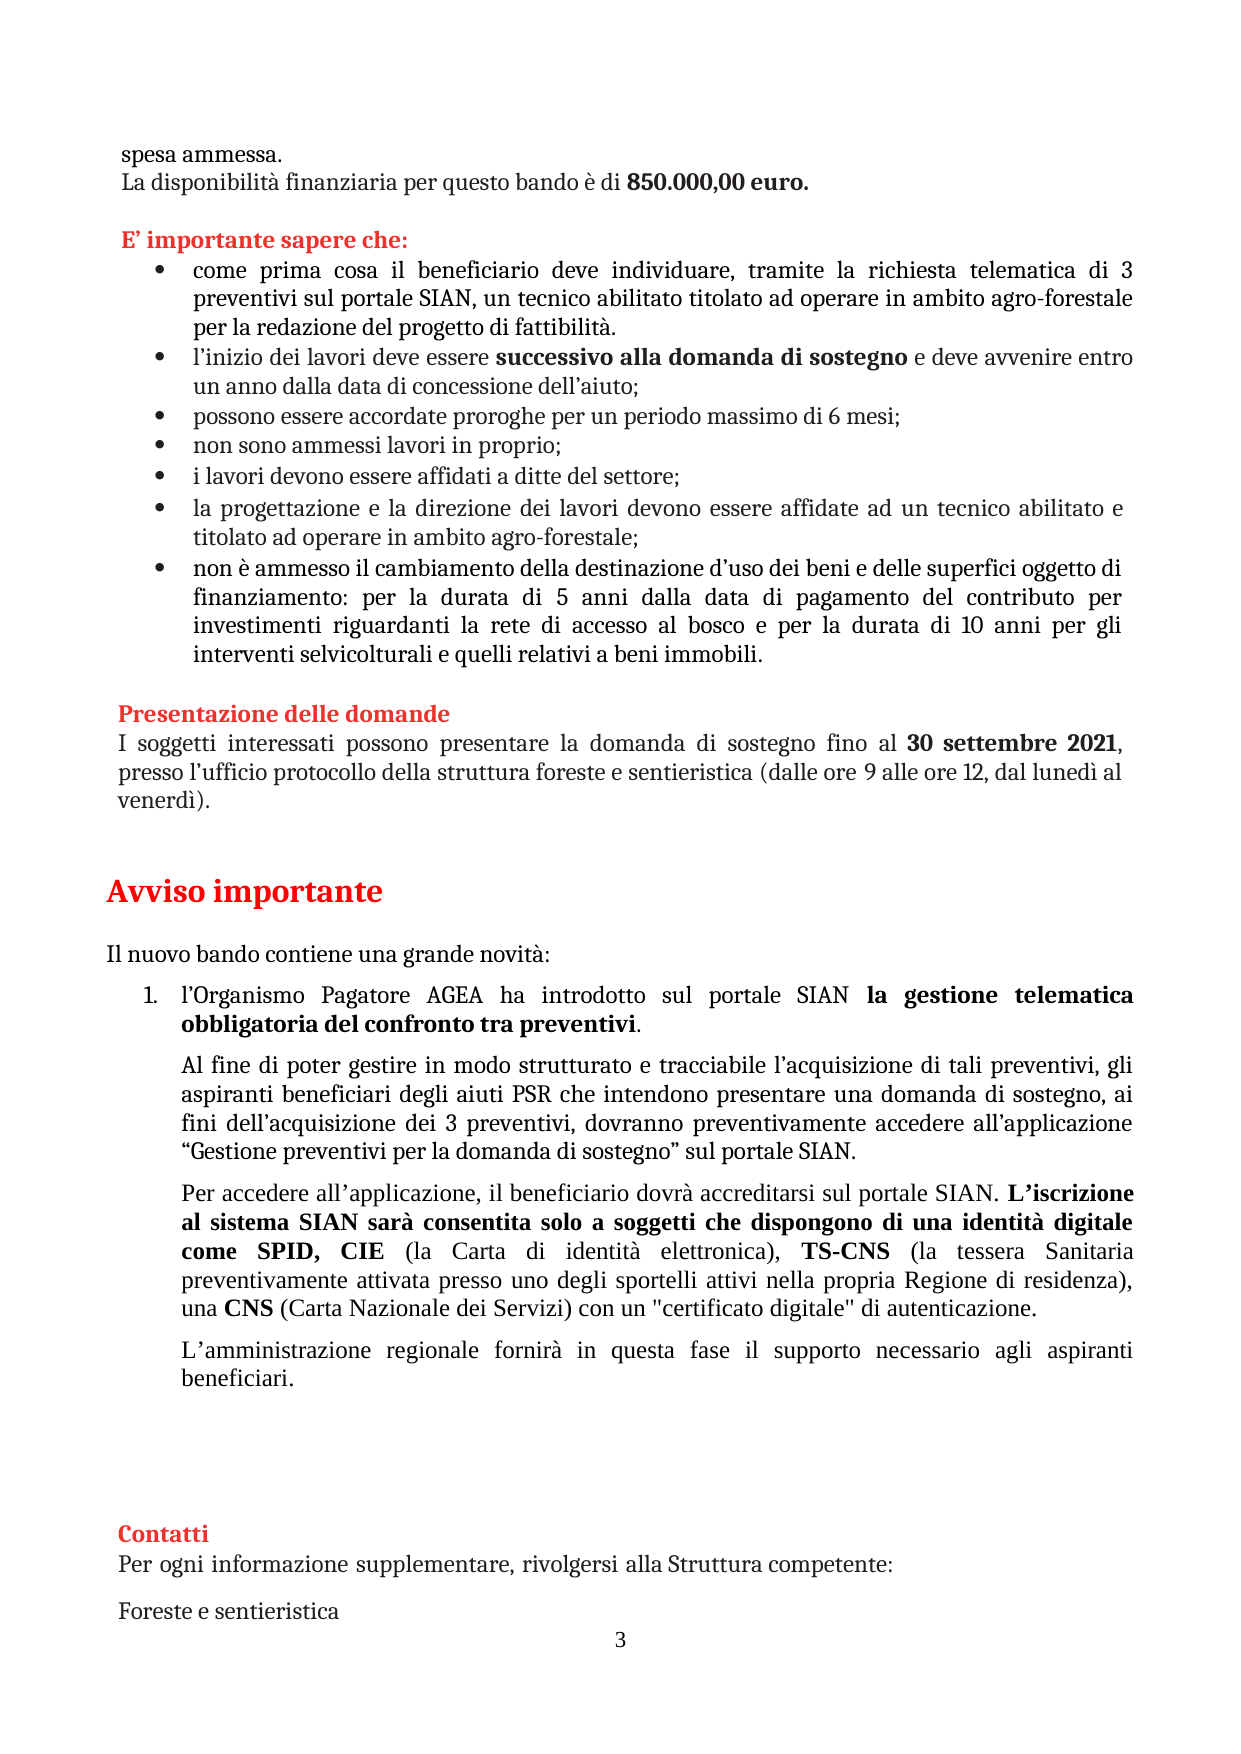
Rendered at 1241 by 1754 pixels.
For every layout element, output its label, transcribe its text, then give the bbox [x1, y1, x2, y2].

list non sono ammessi lavori in proprio; [155, 431, 1134, 460]
list come prima cosa il beneficiario deve individuare, tramite la richiesta telematica di 3 preventivi sul portale SIAN, un tecnico abilitato titolato ad operare in ambito agro-forestale per la redazione del progetto di fattibilità. [155, 256, 1134, 342]
text I soggetti interessati possono presentare la domanda di sostegno fino al 30 settembre 2021, presso l’ufficio protocollo della struttura foreste e sentieristica (dalle ore 9 alle ore 12, dal lunedì al venerdì). [118, 729, 1122, 815]
text Per ogni informazione supplementare, rivolgersi alla Struttura competente: [118, 1549, 1122, 1578]
text Al fine di poter gestire in modo strutturato e tracciabile l’acquisizione di tali preventivi, gli aspiranti beneficiari degli aiuti PSR che intendono presentare una domanda di sostegno, ai fini dell’acquisizione dei 3 preventivi, dovranno preventivamente accedere all’applicazione “Gestione preventivi per la domanda di sostegno” sul portale SIAN. [181, 1051, 1134, 1166]
text L’amministrazione regionale fornirà in questa fase il supporto necessario agli aspiranti beneficiari. [181, 1335, 1134, 1392]
subtitle Presentazione delle domande [106, 700, 1134, 729]
text Il nuovo bando contiene una grande novità: [106, 940, 1134, 968]
list l’Organismo Pagatore AGEA ha introdotto sul portale SIAN la gestione telematica obbligatoria del confronto tra preventivi. [144, 981, 1134, 1038]
text La disponibilità finanziaria per questo bando è di 850.000,00 euro. [106, 168, 1122, 197]
text Foreste e sentieristica [118, 1597, 1134, 1626]
list l’inizio dei lavori deve essere successivo alla domanda di sostegno e deve avvenire entro un anno dalla data di concessione dell’aiuto; [155, 343, 1134, 400]
list non è ammesso il cambiamento della destinazione d’uso dei beni e delle superfici oggetto di finanziamento: per la durata di 5 anni dalla data di pagamento del contributo per investimenti riguardanti la rete di accesso al bosco e per la durata di 10 anni per gli interventi selvicolturali e quelli relativi a beni immobili. [155, 554, 1123, 669]
list possono essere accordate proroghe per un periodo massimo di 6 mesi; [155, 400, 1134, 431]
list la progettazione e la direzione dei lavori devono essere affidate ad un tecnico abilitato e titolato ad operare in ambito agro-forestale; [155, 493, 1123, 551]
list i lavori devono essere affidati a ditte del settore; [155, 460, 1134, 490]
subtitle Contatti [106, 1520, 1134, 1548]
text E’ importante sapere che: [121, 226, 1134, 254]
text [121, 139, 1123, 168]
text Per accedere all’applicazione, il beneficiario dovrà accreditarsi sul portale SIAN. L’iscrizione al sistema SIAN sarà consentita solo a soggetti che dispongono di una identità digitale come SPID, CIE (la Carta di identità elettronica), TS-CNS (la tessera Sanitaria preventivamente attivata presso uno degli sportelli attivi nella propria Regione di residenza), una CNS (Carta Nazionale dei Servizi) con un "certificato digitale" di autenticazione. [181, 1178, 1134, 1322]
text Avviso importante [106, 873, 1134, 911]
